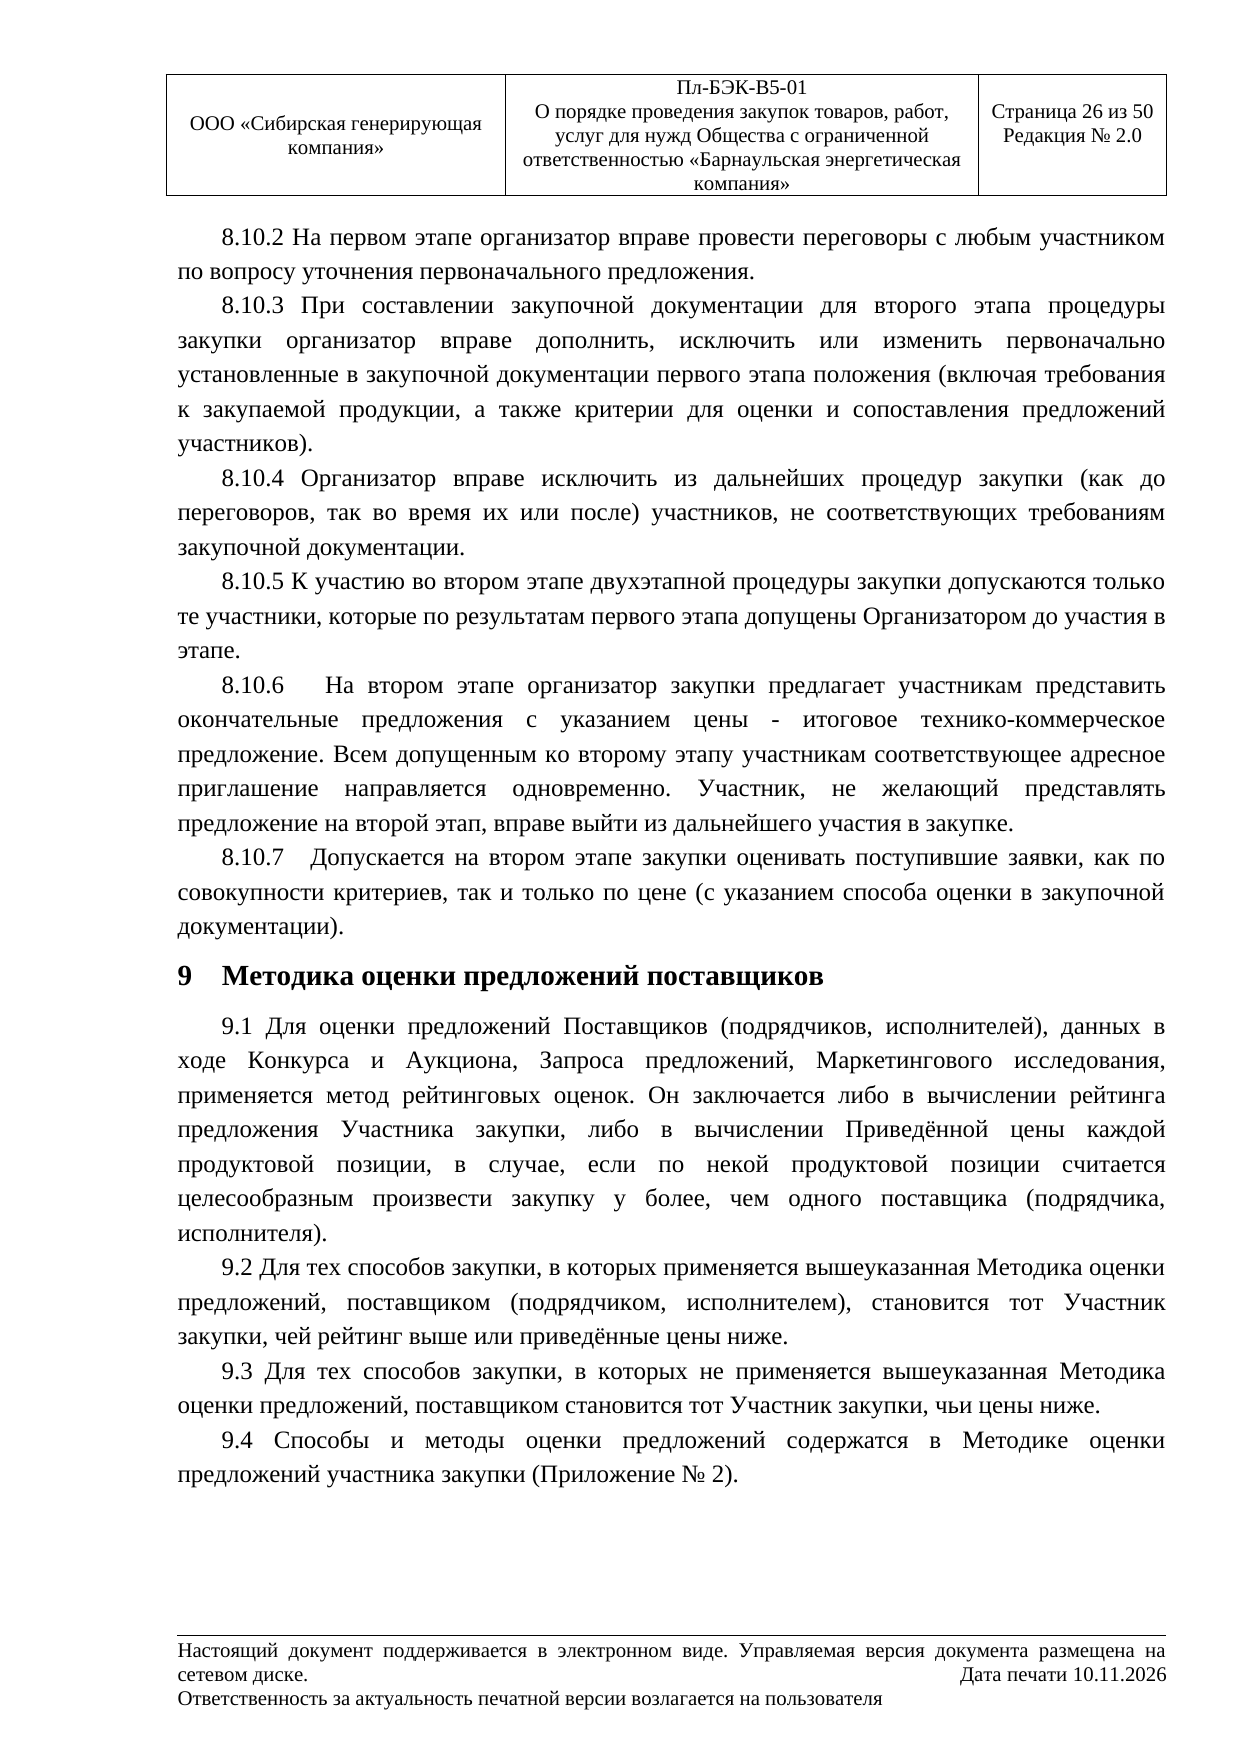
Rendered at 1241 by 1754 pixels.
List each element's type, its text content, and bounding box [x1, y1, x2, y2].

text 9.2 Для тех способов закупки, в которых применяется вышеуказанная Методика оценки предложений, поставщиком (подрядчиком, исполнителем), становится тот Участник закупки, чей рейтинг выше или приведённые цены ниже. [177, 1252, 1166, 1350]
text 9.1 Для оценки предложений Поставщиков (подрядчиков, исполнителей), данных в ходе Конкурса и Аукциона, Запроса предложений, Маркетингового исследования, применяется метод рейтинговых оценок. Он заключается либо в вычислении рейтинга предложения Участника закупки, либо в вычислении Приведённой цены каждой продуктовой позиции, в случае, если по некой продуктовой позиции считается целесообразным произвести закупку у более, чем одного поставщика (подрядчика, исполнителя). [177, 1011, 1166, 1247]
text 8.10.7 Допускается на втором этапе закупки оценивать поступившие заявки, как по совокупности критериев, так и только по цене (с указанием способа оценки в закупочной документации). [177, 842, 1166, 940]
text 9.3 Для тех способов закупки, в которых не применяется вышеуказанная Методика оценки предложений, поставщиком становится тот Участник закупки, чьи цены ниже. [177, 1356, 1166, 1419]
text 9.4 Способы и методы оценки предложений содержатся в Методике оценки предложений участника закупки (Приложение № 2). [177, 1425, 1166, 1488]
text 8.10.2 На первом этапе организатор вправе провести переговоры с любым участником по вопросу уточнения первоначального предложения. [177, 222, 1166, 285]
text 8.10.6 На втором этапе организатор закупки предлагает участникам представить окончательные предложения с указанием цены - итоговое технико-коммерческое предложение. Всем допущенным ко второму этапу участникам соответствующее адресное приглашение направляется одновременно. Участник, не желающий представлять предложение на второй этап, вправе выйти из дальнейшего участия в закупке. [177, 670, 1166, 837]
text 8.10.5 К участию во втором этапе двухэтапной процедуры закупки допускаются только те участники, которые по результатам первого этапа допущены Организатором до участия в этапе. [177, 566, 1166, 664]
text 8.10.3 При составлении закупочной документации для второго этапа процедуры закупки организатор вправе дополнить, исключить или изменить первоначально установленные в закупочной документации первого этапа положения (включая требования к закупаемой продукции, а также критерии для оценки и сопоставления предложений участников). [177, 291, 1166, 457]
subtitle 9 Методика оценки предложений поставщиков [177, 958, 1166, 992]
text 8.10.4 Организатор вправе исключить из дальнейших процедур закупки (как до переговоров, так во время их или после) участников, не соответствующих требованиям закупочной документации. [177, 463, 1166, 561]
